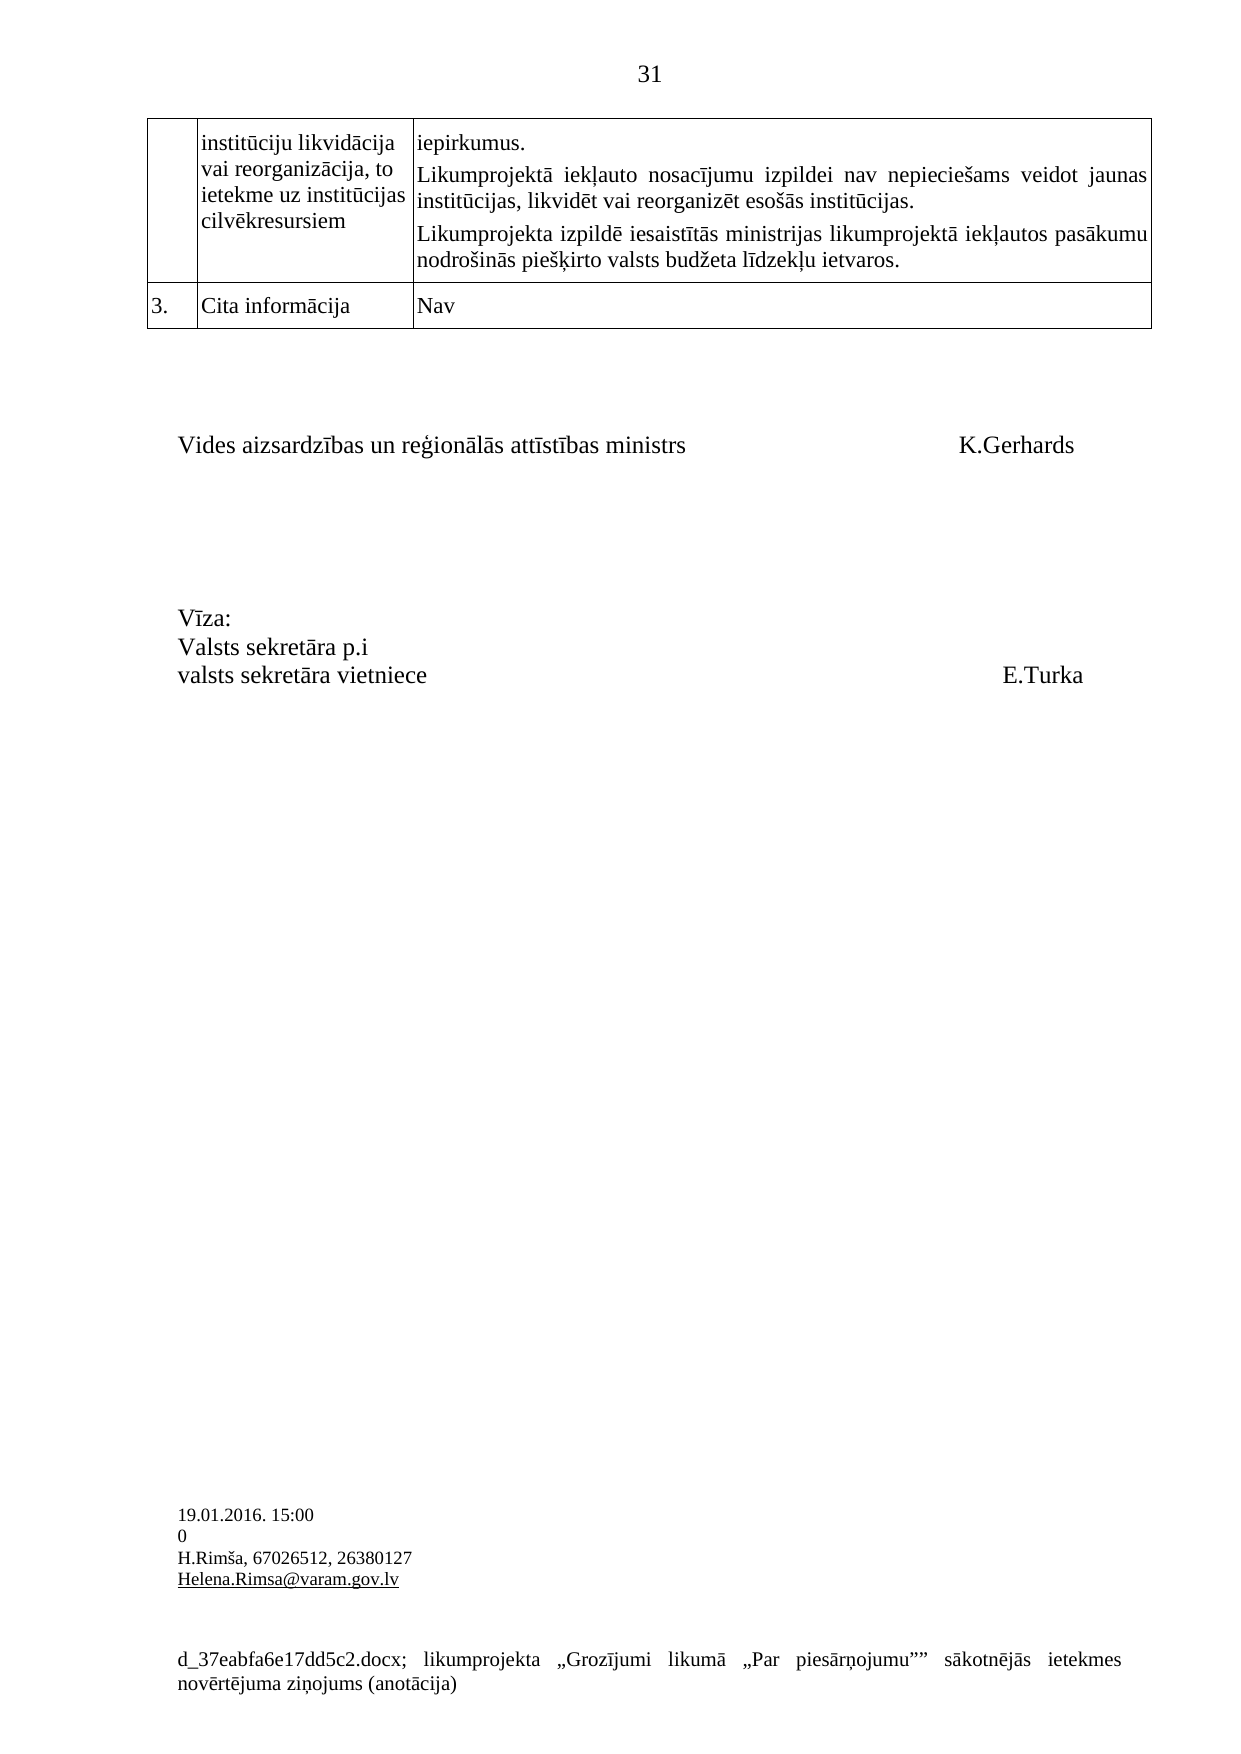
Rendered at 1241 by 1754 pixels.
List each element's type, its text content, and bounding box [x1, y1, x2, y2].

table_cell 2. [148, 119, 197, 282]
text 19.01.2016. 15:00 [177, 1504, 1122, 1525]
table_cell Nav [414, 283, 1151, 328]
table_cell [414, 119, 1151, 282]
text 10401 [177, 1525, 1122, 1547]
text valsts sekretāra vietniece E.Turka [177, 660, 1122, 689]
text Helena.Rimsa@varam.gov.lv [177, 1568, 1122, 1590]
text Valsts sekretāra p.i [177, 632, 1122, 660]
table_cell 3. [148, 283, 197, 328]
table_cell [198, 119, 413, 282]
text Vīza: [177, 603, 1122, 632]
text H.Rimša, 67026512, 26380127 [177, 1547, 1122, 1568]
text Vides aizsardzības un reģionālās attīstības ministrs K.Gerhards [177, 430, 1122, 459]
table_cell Cita informācija [198, 283, 413, 328]
